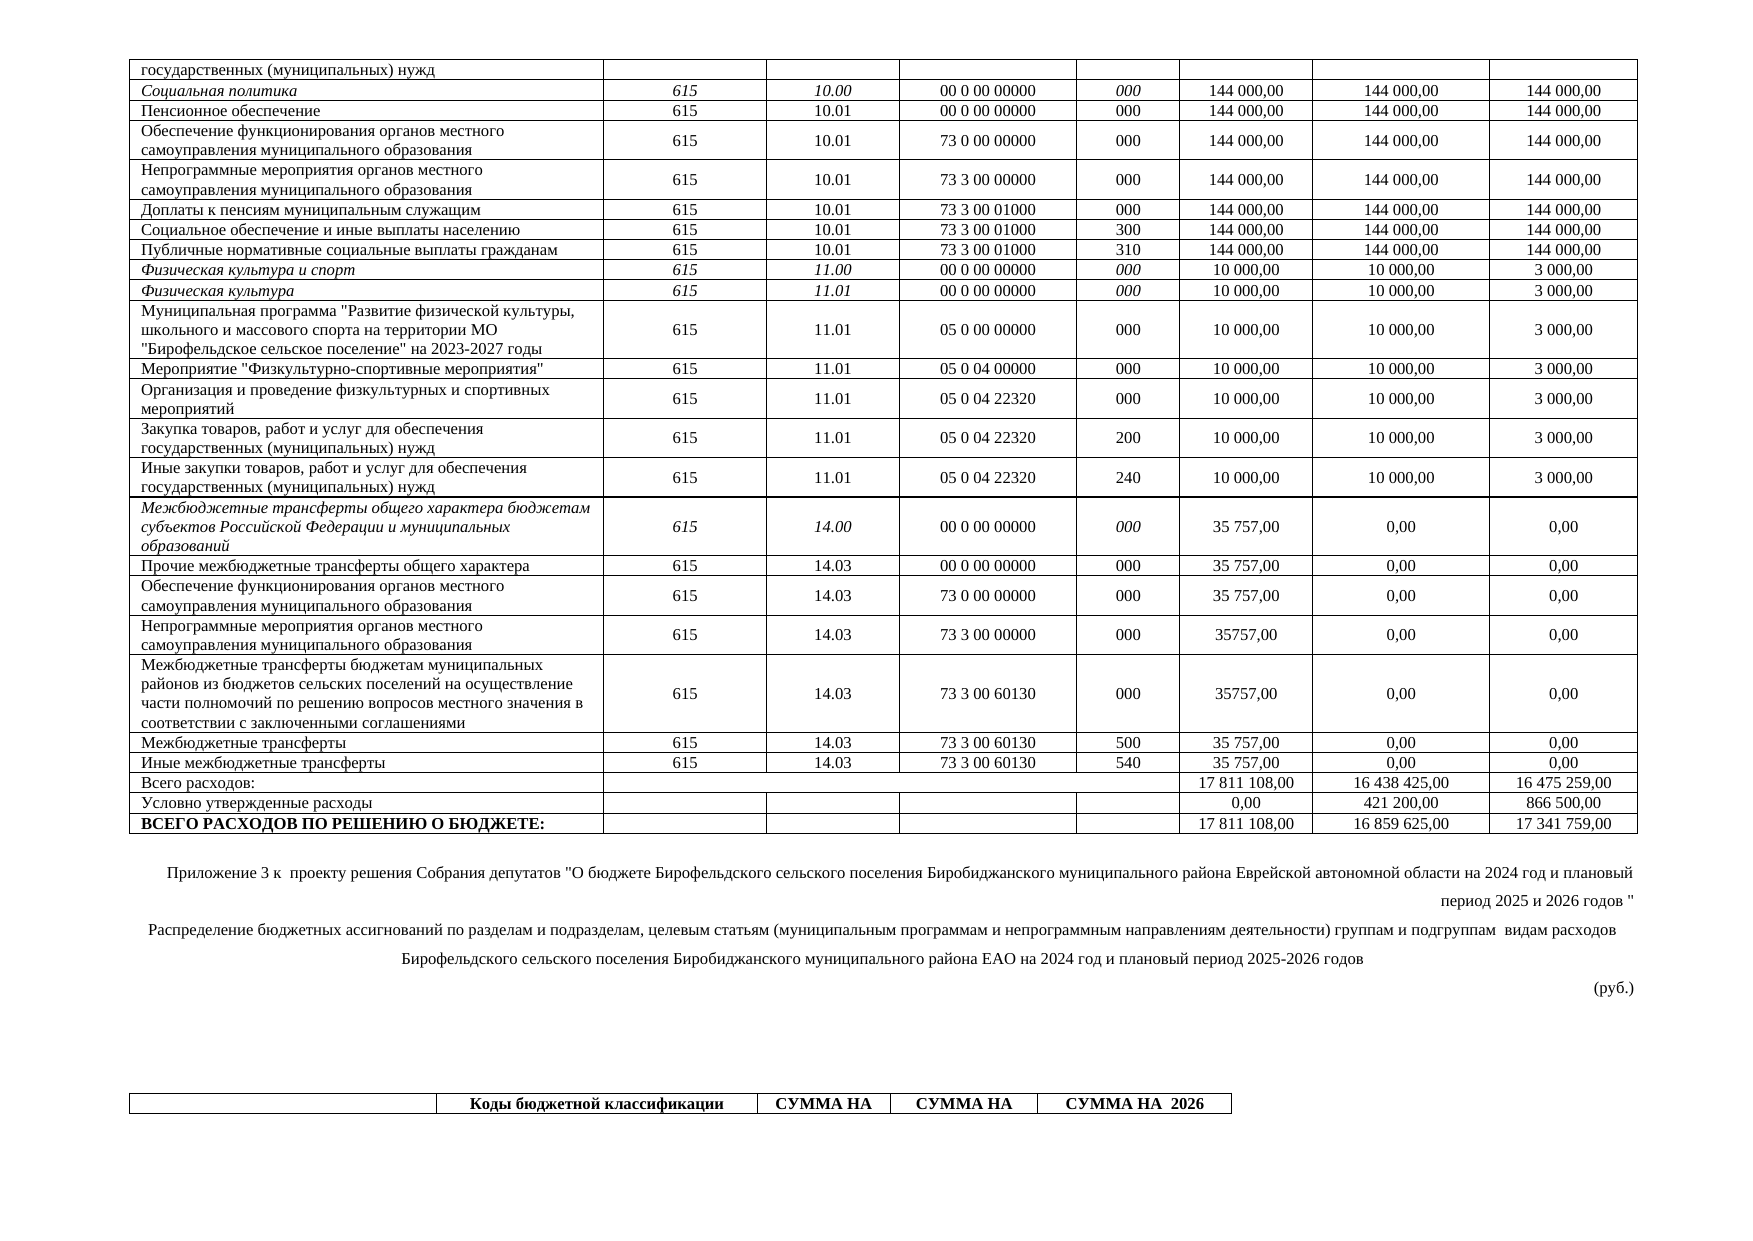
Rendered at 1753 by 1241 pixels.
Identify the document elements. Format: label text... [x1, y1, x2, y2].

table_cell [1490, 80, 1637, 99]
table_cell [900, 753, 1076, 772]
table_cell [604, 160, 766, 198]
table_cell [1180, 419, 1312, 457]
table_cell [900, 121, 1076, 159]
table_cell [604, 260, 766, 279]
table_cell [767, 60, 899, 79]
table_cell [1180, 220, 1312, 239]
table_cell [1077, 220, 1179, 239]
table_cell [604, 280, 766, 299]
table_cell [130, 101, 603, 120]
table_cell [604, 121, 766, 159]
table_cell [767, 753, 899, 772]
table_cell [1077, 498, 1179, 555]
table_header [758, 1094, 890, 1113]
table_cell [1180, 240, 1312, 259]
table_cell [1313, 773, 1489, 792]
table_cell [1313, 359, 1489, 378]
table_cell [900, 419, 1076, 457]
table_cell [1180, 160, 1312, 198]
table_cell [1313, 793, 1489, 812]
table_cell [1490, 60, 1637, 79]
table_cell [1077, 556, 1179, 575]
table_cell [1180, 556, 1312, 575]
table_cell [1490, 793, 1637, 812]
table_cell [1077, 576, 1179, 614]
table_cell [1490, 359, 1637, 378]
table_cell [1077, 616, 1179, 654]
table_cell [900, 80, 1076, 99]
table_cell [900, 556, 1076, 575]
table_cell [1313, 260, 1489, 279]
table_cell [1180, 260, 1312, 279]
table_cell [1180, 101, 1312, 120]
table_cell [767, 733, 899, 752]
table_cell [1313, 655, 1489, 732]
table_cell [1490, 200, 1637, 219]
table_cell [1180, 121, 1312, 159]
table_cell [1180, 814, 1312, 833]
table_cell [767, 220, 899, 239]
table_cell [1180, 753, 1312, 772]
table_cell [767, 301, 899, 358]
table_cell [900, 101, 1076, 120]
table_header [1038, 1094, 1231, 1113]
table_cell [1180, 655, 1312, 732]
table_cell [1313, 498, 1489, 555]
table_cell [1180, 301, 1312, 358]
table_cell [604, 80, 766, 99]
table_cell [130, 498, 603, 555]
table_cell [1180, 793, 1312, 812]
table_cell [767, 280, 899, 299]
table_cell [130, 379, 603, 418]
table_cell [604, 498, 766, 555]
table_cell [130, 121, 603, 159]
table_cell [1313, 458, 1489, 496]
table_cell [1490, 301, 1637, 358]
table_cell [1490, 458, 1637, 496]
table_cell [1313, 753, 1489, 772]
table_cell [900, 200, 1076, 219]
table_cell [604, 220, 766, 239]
text Распределение бюджетных ассигнований по разделам и подразделам, целевым статьям (муниципальным программам и непрограммным направлениям деятельности) группам и подгруппам видам расходов Бирофельдского сельского поселения Биробиджанского муниципального района ЕАО на 2024 год и плановый период 2025-2026 годов [131, 920, 1634, 968]
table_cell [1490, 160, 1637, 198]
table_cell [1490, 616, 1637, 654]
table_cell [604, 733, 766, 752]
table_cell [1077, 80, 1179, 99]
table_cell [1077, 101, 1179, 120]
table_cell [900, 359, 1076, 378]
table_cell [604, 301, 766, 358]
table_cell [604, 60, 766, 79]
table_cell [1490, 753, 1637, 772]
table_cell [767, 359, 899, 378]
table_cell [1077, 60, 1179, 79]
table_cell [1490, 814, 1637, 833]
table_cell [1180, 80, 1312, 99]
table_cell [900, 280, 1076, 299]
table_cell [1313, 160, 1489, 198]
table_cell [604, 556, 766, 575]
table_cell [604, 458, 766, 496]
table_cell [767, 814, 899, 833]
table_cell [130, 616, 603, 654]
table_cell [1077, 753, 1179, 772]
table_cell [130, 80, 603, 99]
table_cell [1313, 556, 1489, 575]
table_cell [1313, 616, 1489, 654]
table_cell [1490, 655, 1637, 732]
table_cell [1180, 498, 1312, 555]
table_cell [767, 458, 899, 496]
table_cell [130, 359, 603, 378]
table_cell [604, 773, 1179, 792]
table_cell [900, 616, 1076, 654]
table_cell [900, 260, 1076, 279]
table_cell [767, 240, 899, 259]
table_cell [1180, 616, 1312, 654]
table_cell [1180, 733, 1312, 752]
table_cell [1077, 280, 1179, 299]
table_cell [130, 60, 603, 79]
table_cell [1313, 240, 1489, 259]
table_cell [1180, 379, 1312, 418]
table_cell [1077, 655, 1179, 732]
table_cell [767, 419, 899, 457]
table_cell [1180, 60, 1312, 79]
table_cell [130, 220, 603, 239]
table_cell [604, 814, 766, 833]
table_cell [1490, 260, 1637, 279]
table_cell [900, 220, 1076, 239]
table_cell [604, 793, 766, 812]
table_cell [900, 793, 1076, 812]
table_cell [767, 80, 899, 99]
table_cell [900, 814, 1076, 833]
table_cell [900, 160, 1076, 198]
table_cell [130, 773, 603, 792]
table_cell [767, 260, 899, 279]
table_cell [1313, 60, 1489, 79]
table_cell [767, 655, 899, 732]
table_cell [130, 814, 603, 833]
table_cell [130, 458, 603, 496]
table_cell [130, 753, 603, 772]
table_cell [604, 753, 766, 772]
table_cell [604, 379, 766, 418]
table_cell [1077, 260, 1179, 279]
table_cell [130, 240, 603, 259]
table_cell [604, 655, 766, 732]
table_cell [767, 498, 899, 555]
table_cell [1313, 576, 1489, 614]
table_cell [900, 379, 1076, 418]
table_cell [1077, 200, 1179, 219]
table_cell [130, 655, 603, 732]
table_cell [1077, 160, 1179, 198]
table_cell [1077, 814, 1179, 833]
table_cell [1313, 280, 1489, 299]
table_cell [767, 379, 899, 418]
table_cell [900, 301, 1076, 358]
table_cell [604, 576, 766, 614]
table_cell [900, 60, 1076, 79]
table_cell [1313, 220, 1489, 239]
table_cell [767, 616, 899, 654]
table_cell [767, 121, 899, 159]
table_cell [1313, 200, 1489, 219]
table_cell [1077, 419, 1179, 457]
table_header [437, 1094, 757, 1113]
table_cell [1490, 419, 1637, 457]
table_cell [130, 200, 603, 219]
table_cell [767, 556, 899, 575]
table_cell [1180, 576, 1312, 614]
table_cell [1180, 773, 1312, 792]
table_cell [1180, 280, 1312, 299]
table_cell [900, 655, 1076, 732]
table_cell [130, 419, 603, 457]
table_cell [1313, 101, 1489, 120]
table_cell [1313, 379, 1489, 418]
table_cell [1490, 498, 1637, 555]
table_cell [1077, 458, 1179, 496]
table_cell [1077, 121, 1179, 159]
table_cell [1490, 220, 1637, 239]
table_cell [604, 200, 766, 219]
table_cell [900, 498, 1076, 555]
text (руб.) [131, 977, 1634, 997]
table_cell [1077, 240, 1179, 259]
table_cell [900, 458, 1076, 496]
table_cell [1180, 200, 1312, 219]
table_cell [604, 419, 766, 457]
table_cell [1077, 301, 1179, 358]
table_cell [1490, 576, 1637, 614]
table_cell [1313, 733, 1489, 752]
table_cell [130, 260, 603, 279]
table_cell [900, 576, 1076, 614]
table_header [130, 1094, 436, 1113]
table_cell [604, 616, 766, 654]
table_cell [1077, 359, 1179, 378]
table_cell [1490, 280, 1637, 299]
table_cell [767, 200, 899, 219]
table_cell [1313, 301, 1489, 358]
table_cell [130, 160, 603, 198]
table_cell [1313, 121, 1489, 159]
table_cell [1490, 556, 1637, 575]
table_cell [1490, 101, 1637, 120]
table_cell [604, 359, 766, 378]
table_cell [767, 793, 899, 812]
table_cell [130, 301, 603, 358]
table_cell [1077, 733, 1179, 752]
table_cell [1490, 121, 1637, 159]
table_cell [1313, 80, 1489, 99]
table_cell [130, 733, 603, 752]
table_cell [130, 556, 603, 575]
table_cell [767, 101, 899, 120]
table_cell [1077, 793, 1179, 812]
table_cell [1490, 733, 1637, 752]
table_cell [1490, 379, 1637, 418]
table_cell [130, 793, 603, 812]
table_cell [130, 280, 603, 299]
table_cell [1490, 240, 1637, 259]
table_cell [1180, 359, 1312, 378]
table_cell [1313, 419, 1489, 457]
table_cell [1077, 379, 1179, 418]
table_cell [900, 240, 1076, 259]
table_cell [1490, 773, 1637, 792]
text Приложение 3 к проекту решения Собрания депутатов "О бюджете Бирофельдского сельского поселения Биробиджанского муниципального района Еврейской автономной области на 2024 год и плановый период 2025 и 2026 годов " [131, 862, 1634, 910]
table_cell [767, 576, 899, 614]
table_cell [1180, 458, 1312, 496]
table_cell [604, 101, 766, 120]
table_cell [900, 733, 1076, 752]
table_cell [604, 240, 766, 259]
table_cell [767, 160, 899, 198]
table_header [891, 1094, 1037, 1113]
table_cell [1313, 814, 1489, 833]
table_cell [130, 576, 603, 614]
